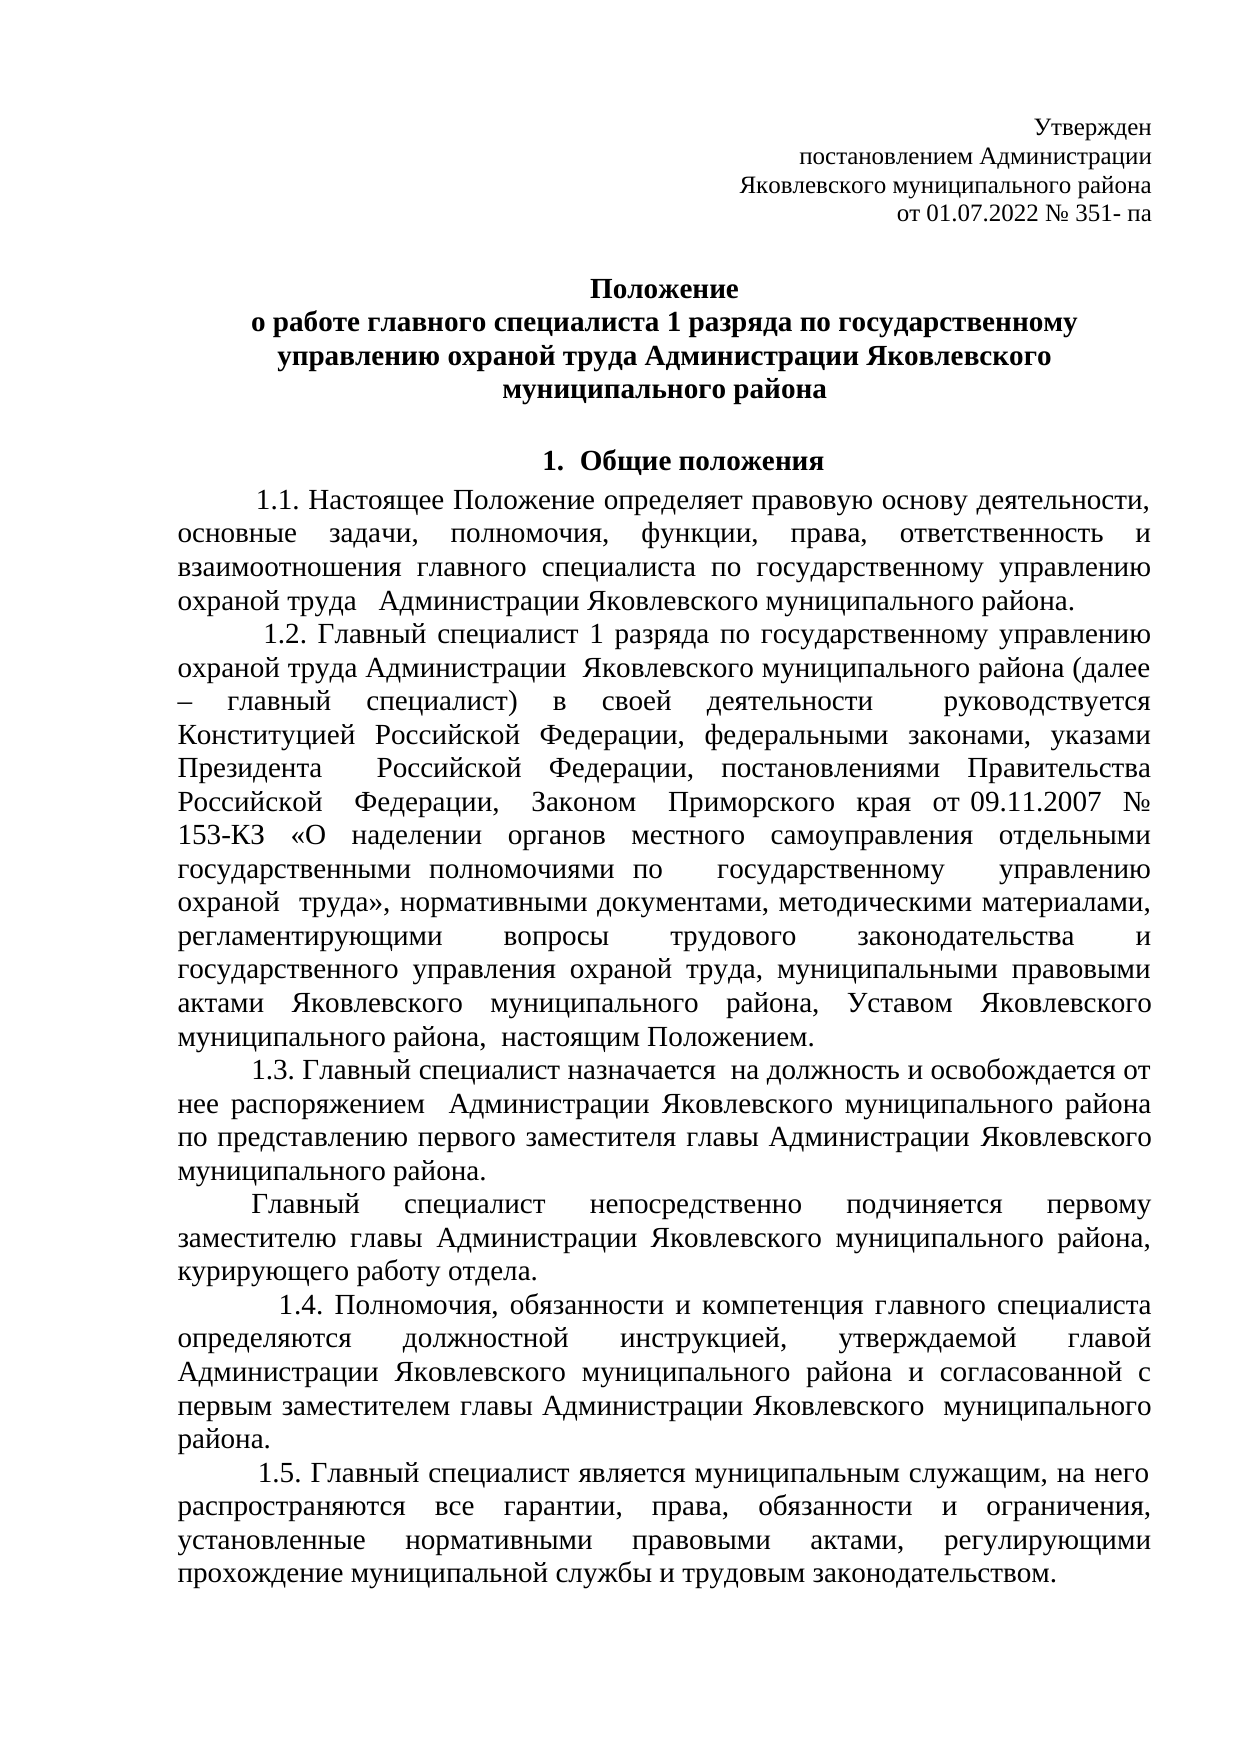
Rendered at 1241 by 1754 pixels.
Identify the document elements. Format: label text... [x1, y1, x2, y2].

text Положение [177, 271, 1152, 304]
text от 01.07.2022 № 351- па [177, 198, 1152, 227]
text 1.5. Главный специалист является муниципальным служащим, на него распространяются все гарантии, права, обязанности и ограничения, установленные нормативными правовыми актами, регулирующими прохождение муниципальной службы и трудовым законодательством. [177, 1455, 1152, 1589]
text Яковлевского муниципального района [177, 170, 1152, 198]
text о работе главного специалиста 1 разряда по государственному управлению охраной труда Администрации Яковлевского муниципального района [177, 304, 1152, 405]
text Утвержден [177, 112, 1152, 141]
text 1.4. Полномочия, обязанности и компетенция главного специалиста определяются должностной инструкцией, утверждаемой главой Администрации Яковлевского муниципального района и согласованной с первым заместителем главы Администрации Яковлевского муниципального района. [177, 1287, 1152, 1455]
list Общие положения [215, 443, 1152, 477]
text постановлением Администрации [177, 141, 1152, 170]
text 1.3. Главный специалист назначается на должность и освобождается от нее распоряжением Администрации Яковлевского муниципального района по представлению первого заместителя главы Администрации Яковлевского муниципального района. [177, 1052, 1152, 1186]
text Главный специалист непосредственно подчиняется первому заместителю главы Администрации Яковлевского муниципального района, курирующего работу отдела. [177, 1186, 1152, 1287]
text 1.1. Настоящее Положение определяет правовую основу деятельности, основные задачи, полномочия, функции, права, ответственность и взаимоотношения главного специалиста по государственному управлению охраной труда Администрации Яковлевского муниципального района. [177, 482, 1152, 616]
text 1.2. Главный специалист 1 разряда по государственному управлению охраной труда Администрации Яковлевского муниципального района (далее – главный специалист) в своей деятельности руководствуется Конституцией Российской Федерации, федеральными законами, указами Президента Российской Федерации, постановлениями Правительства Российской Федерации, Законом Приморского края от 09.11.2007 № 153-КЗ «О наделении органов местного самоуправления отдельными государственными полномочиями по государственному управлению охраной труда», нормативными документами, методическими материалами, регламентирующими вопросы трудового законодательства и государственного управления охраной труда, муниципальными правовыми актами Яковлевского муниципального района, Уставом Яковлевского муниципального района, настоящим Положением. [177, 616, 1152, 1052]
